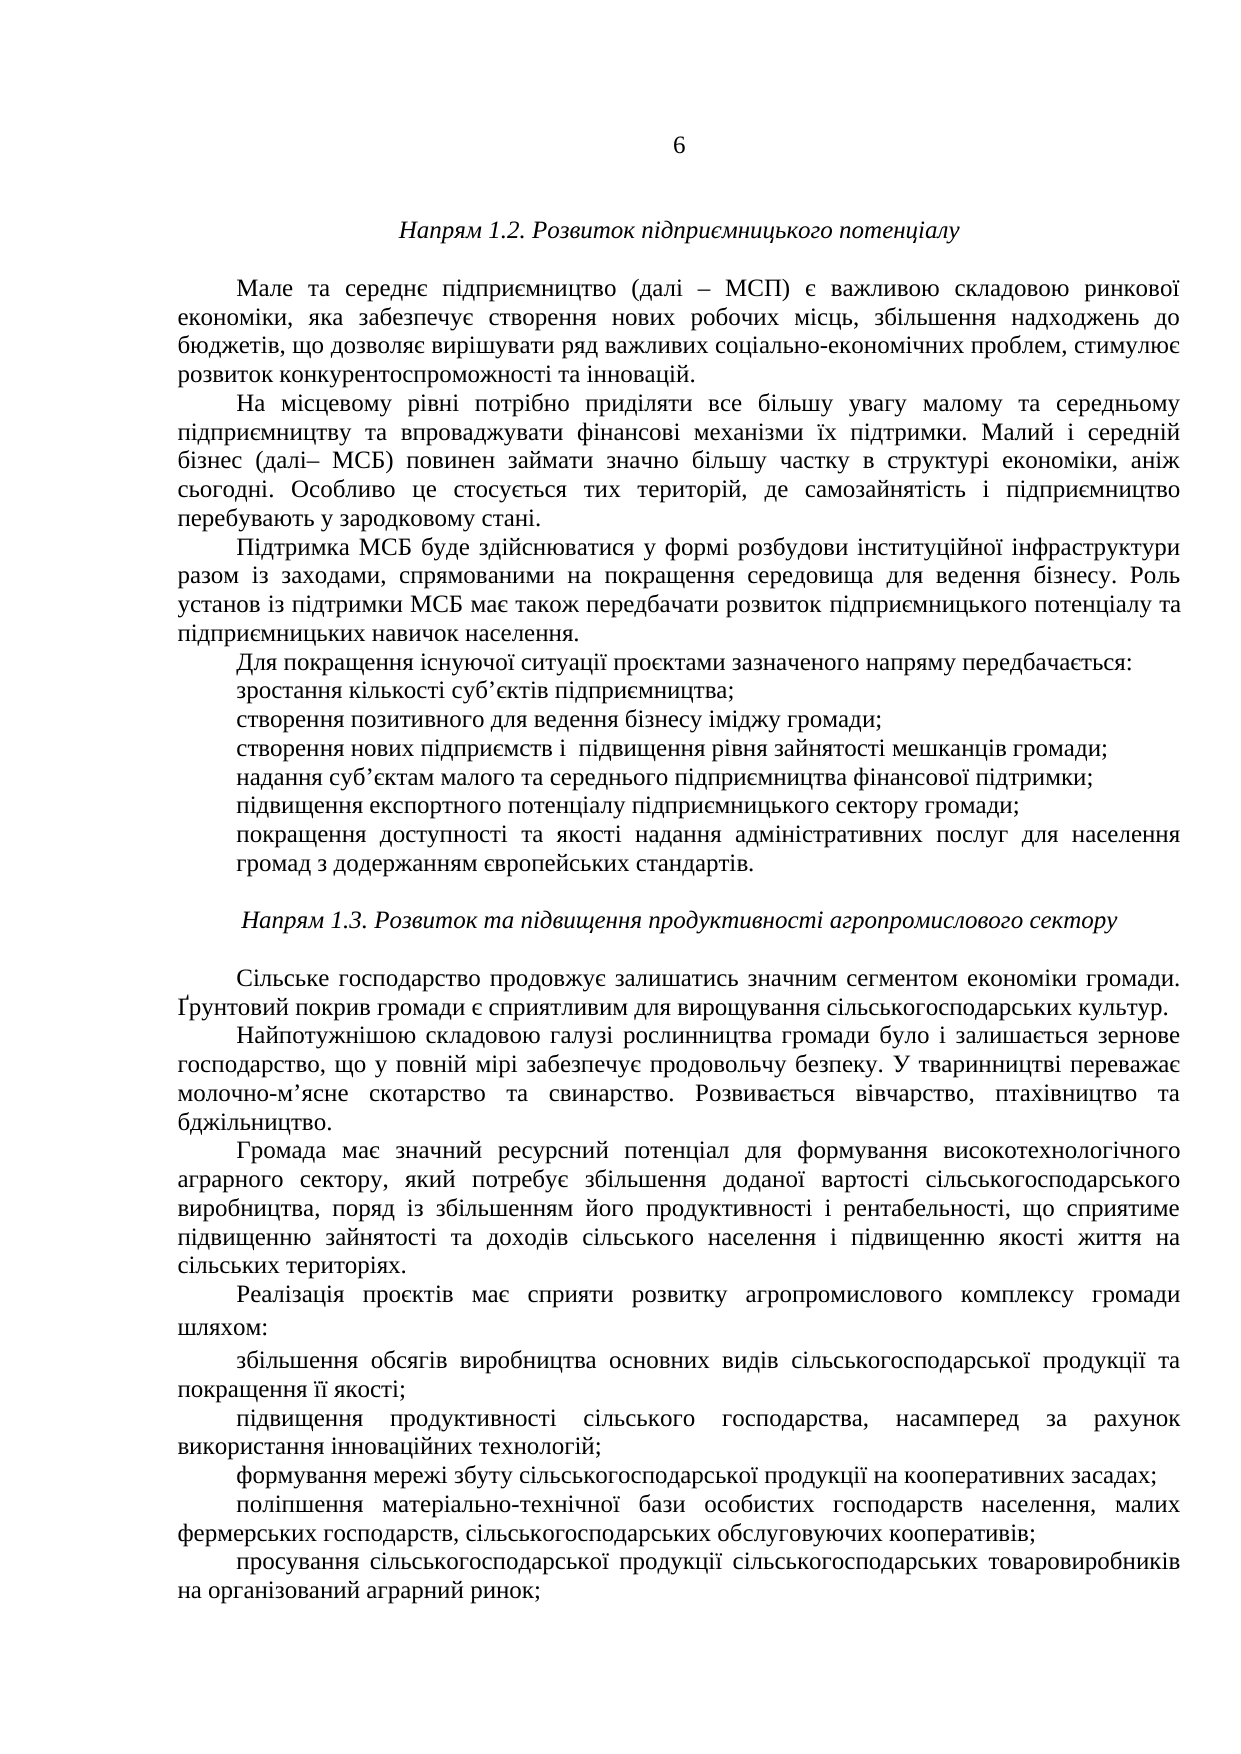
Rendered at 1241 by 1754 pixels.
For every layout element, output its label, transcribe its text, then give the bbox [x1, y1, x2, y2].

text підвищення продуктивності сільського господарства, насамперед за рахунок використання інноваційних технологій; [177, 1403, 1181, 1460]
text Напрям 1.2. Розвиток підприємницького потенціалу [177, 215, 1181, 244]
text формування мережі збуту сільськогосподарської продукції на кооперативних засадах; [177, 1460, 1181, 1489]
text збільшення обсягів виробництва основних видів сільськогосподарської продукції та покращення її якості; [177, 1345, 1181, 1403]
text створення позитивного для ведення бізнесу іміджу громади; [236, 704, 1181, 733]
text Напрям 1.3. Розвиток та підвищення продуктивності агропромислового сектору [177, 905, 1181, 934]
text Мале та середнє підприємництво (далі – МСП) є важливою складовою ринкової економіки, яка забезпечує створення нових робочих місць, збільшення надходжень до бюджетів, що дозволяє вирішувати ряд важливих соціально-економічних проблем, стимулює розвиток конкурентоспроможності та інновацій. [177, 273, 1181, 388]
text Сільське господарство продовжує залишатись значним сегментом економіки громади. Ґрунтовий покрив громади є сприятливим для вирощування сільськогосподарських культур. [177, 963, 1181, 1020]
text надання суб’єктам малого та середнього підприємництва фінансової підтримки; [236, 762, 1181, 790]
text Найпотужнішою складовою галузі рослинництва громади було і залишається зернове господарство, що у повній мірі забезпечує продовольчу безпеку. У тваринництві переважає молочно-м’ясне скотарство та свинарство. Розвивається вівчарство, птахівництво та бджільництво. [177, 1020, 1181, 1135]
text покращення доступності та якості надання адміністративних послуг для населення громад з додержанням європейських стандартів. [236, 819, 1181, 877]
text створення нових підприємств і підвищення рівня зайнятості мешканців громади; [236, 733, 1181, 762]
text поліпшення матеріально-технічної бази особистих господарств населення, малих фермерських господарств, сільськогосподарських обслуговуючих кооперативів; [177, 1489, 1181, 1546]
text просування сільськогосподарської продукції сільськогосподарських товаровиробників на організований аграрний ринок; [177, 1546, 1181, 1604]
text Громада має значний ресурсний потенціал для формування високотехнологічного аграрного сектору, який потребує збільшення доданої вартості сільськогосподарського виробництва, поряд із збільшенням його продуктивності і рентабельності, що сприятиме підвищенню зайнятості та доходів сільського населення і підвищенню якості життя на сільських територіях. [177, 1135, 1181, 1279]
text підвищення експортного потенціалу підприємницького сектору громади; [236, 790, 1181, 819]
text Реалізація проєктів має сприяти розвитку агропромислового комплексу громади шляхом: [177, 1279, 1181, 1341]
text На місцевому рівні потрібно приділяти все більшу увагу малому та середньому підприємництву та впроваджувати фінансові механізми їх підтримки. Малий і середній бізнес (далі– МСБ) повинен займати значно більшу частку в структурі економіки, аніж сьогодні. Особливо це стосується тих територій, де самозайнятість і підприємництво перебувають у зародковому стані. [177, 388, 1181, 532]
text Підтримка МСБ буде здійснюватися у формі розбудови інституційної інфраструктури разом із заходами, спрямованими на покращення середовища для ведення бізнесу. Роль установ із підтримки МСБ має також передбачати розвиток підприємницького потенціалу та підприємницьких навичок населення. [177, 532, 1181, 647]
text Для покращення існуючої ситуації проєктами зазначеного напряму передбачається: [177, 647, 1181, 675]
text зростання кількості суб’єктів підприємництва; [236, 675, 1181, 704]
